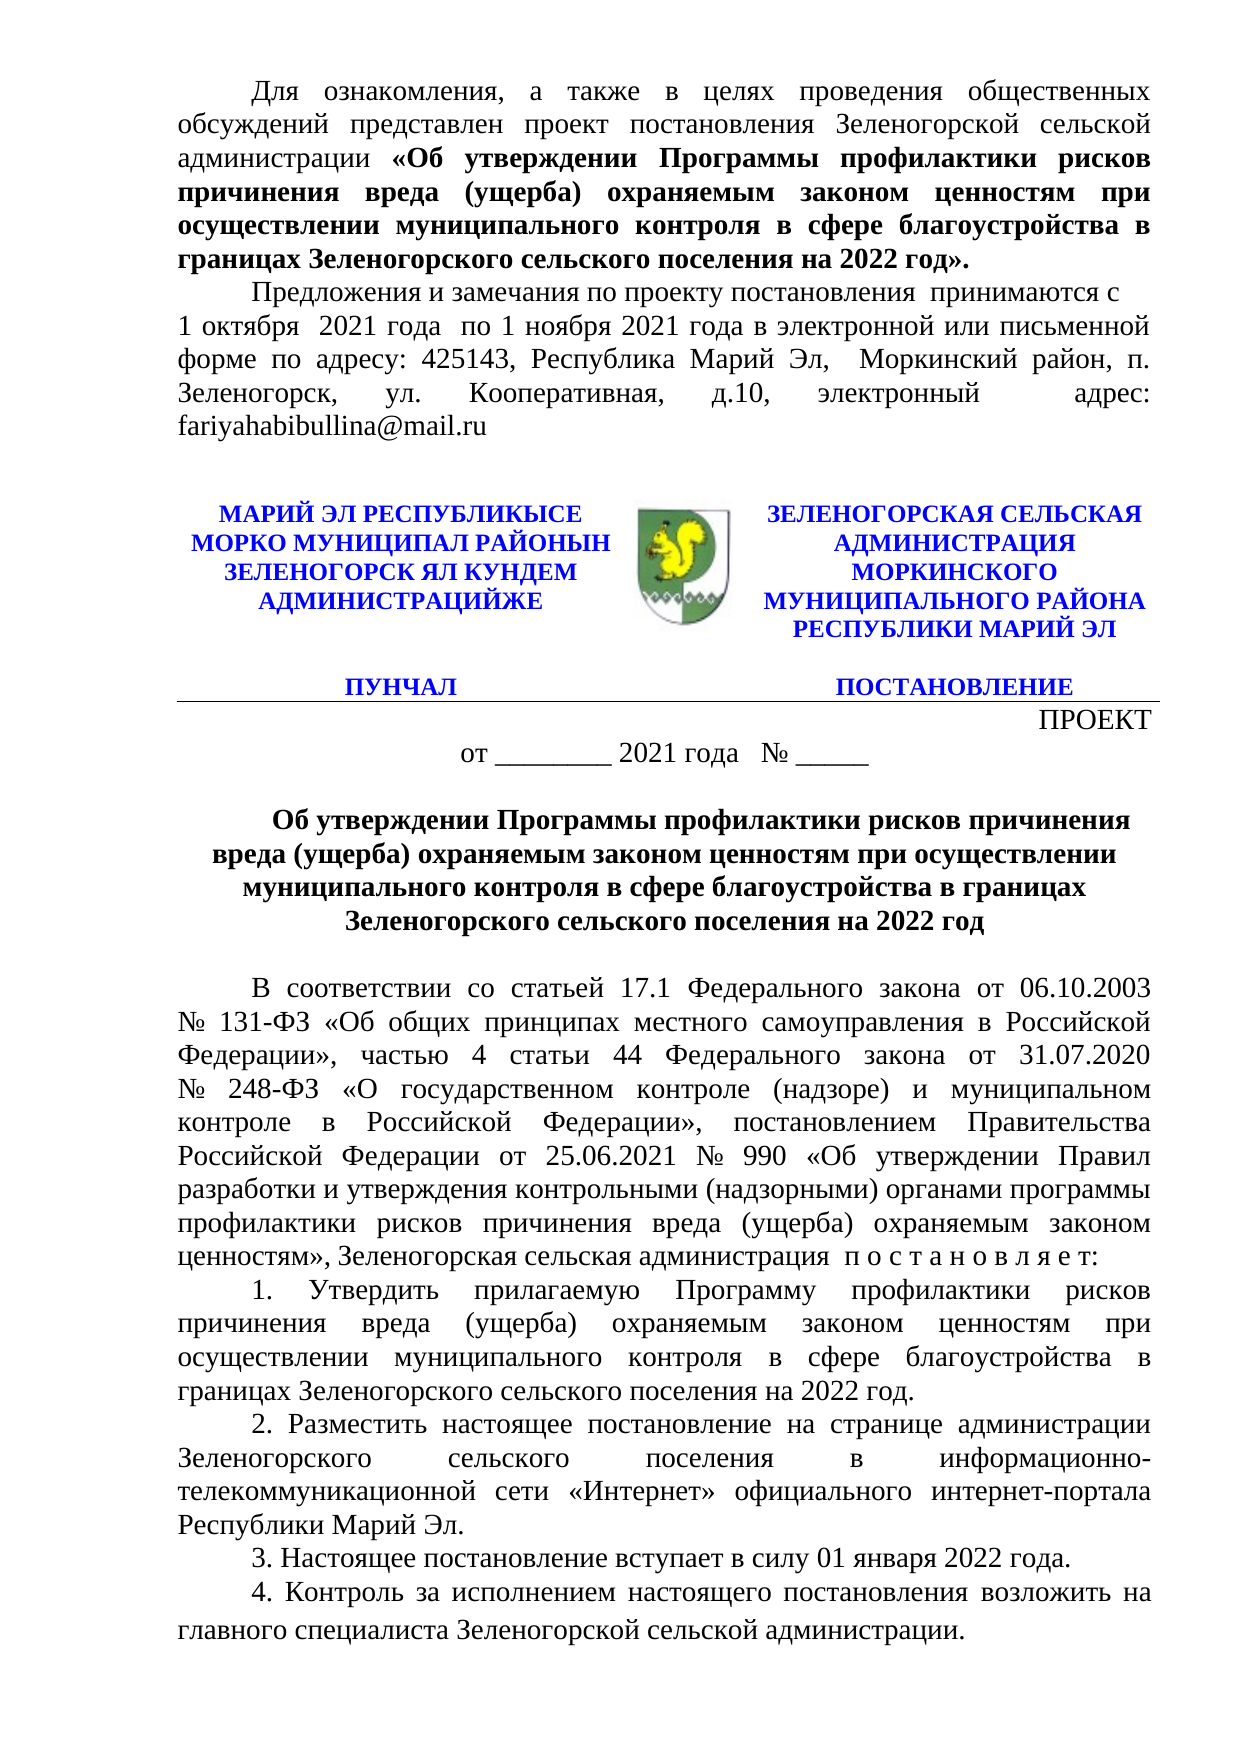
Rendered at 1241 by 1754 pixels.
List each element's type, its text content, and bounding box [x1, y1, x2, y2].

text Об утверждении Программы профилактики рисков причинения вреда (ущерба) охраняемым законом ценностям при осуществлении муниципального контроля в сфере благоустройства в границах Зеленогорского сельского поселения на 2022 год [177, 802, 1152, 937]
table_header [624, 500, 750, 701]
text Для ознакомления, а также в целях проведения общественных обсуждений представлен проект постановления Зеленогорской сельской администрации «Об утверждении Программы профилактики рисков причинения вреда (ущерба) охраняемым законом ценностям при осуществлении муниципального контроля в сфере благоустройства в границах Зеленогорского сельского поселения на 2022 год». [177, 73, 1152, 274]
list 4. Контроль за исполнением настоящего постановления возложить на главного специалиста Зеленогорской сельской администрации. [177, 1574, 1152, 1646]
picture [632, 499, 742, 633]
text ПРОЕКТ [177, 702, 1152, 735]
text В соответствии со статьей 17.1 Федерального закона от 06.10.2003 № 131-ФЗ «Об общих принципах местного самоуправления в Российской Федерации», частью 4 статьи 44 Федерального закона от 31.07.2020 № 248-ФЗ «О государственном контроле (надзоре) и муниципальном контроле в Российской Федерации», постановлением Правительства Российской Федерации от 25.06.2021 № 990 «Об утверждении Правил разработки и утверждения контрольными (надзорными) органами программы профилактики рисков причинения вреда (ущерба) охраняемым законом ценностям», Зеленогорская сельская администрация п о с т а н о в л я е т: [177, 970, 1152, 1272]
table_header МАРИЙ ЭЛ РЕСПУБЛИКЫСЕ МОРКО МУНИЦИПАЛ РАЙОНЫН ЗЕЛЕНОГОРСК ЯЛ КУНДЕМ АДМИНИСТРАЦИЙЖЕ ПУНЧАЛ [177, 500, 624, 701]
text Предложения и замечания по проекту постановления принимаются с [177, 274, 1152, 308]
text 1. Утвердить прилагаемую Программу профилактики рисков причинения вреда (ущерба) охраняемым законом ценностям при осуществлении муниципального контроля в сфере благоустройства в границах Зеленогорского сельского поселения на 2022 год. [177, 1272, 1152, 1406]
text 2. Разместить настоящее постановление на странице администрации Зеленогорского сельского поселения в информационно-телекоммуникационной сети «Интернет» официального интернет-портала Республики Марий Эл. [177, 1406, 1152, 1540]
text 3. Настоящее постановление вступает в силу 01 января 2022 года. [177, 1540, 1152, 1574]
table_header ЗЕЛЕНОГОРСКАЯ СЕЛЬСКАЯ АДМИНИСТРАЦИЯ МОРКИНСКОГО МУНИЦИПАЛЬНОГО РАЙОНА РЕСПУБЛИКИ МАРИЙ ЭЛ ПОСТАНОВЛЕНИЕ [750, 500, 1159, 701]
text 1 октября 2021 года по 1 ноября 2021 года в электронной или письменной форме по адресу: 425143, Республика Марий Эл, Моркинский район, п. Зеленогорск, ул. Кооперативная, д.10, электронный адрес: fariyahabibullina@mail.ru [177, 308, 1152, 442]
text от ________ 2021 года № _____ [177, 735, 1152, 769]
